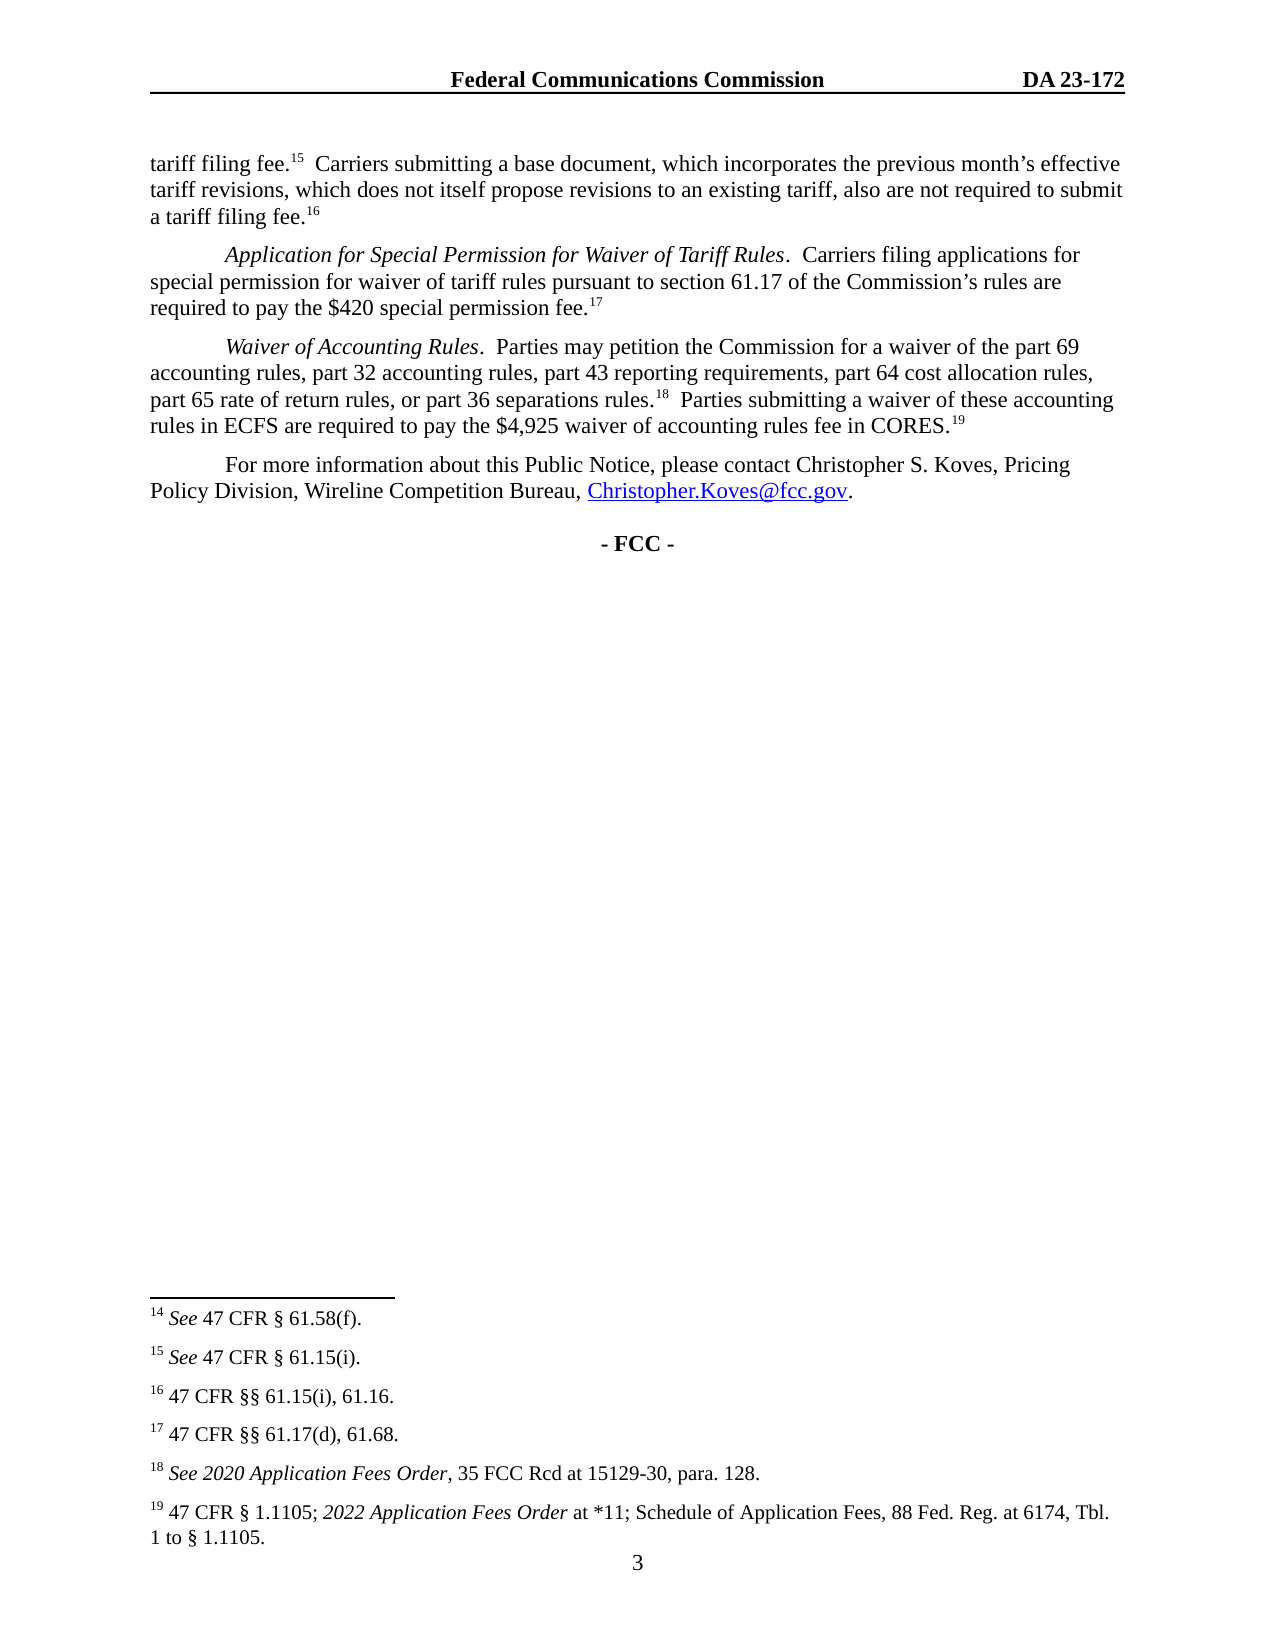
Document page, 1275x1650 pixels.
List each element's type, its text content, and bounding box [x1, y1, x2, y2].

list Standard Tariff Filing. Carriers submitting tariff filings proposing new tariffs or revisions to an existing tariff, that are not subject to the complex tariff filing fees, are required to submit the $1,040 standard tariff filing fee. Incumbent LECs filing tariff publications on 3-days’ notice, pursuant to section 61.58(a)(3), proposing corrections or voluntarily deferring the effective date of a pending tariff revision are required to submit the standard tariff filing fee. Competitive LECs filing tariff publications proposing revisions to existing tariffs or pending tariff revisions are required to submit the standard tariff filing fee. Carriers filing an amended transmittal revising supporting documentation filed with a tariff, such as tariff review plans, but not proposing revisions to the tariff itself, are not required to submit a tariff filing fee. Carriers submitting a base document, which incorporates the previous month’s effective tariff revisions, which does not itself propose revisions to an existing tariff, also are not required to submit a tariff filing fee. [150, 150, 1125, 229]
list Application for Special Permission for Waiver of Tariff Rules. Carriers filing applications for special permission for waiver of tariff rules pursuant to section 61.17 of the Commission’s rules are required to pay the $420 special permission fee. [150, 242, 1125, 321]
text - FCC - [150, 530, 1125, 556]
text For more information about this Public Notice, please contact Christopher S. Koves, Pricing Policy Division, Wireline Competition Bureau, Christopher.Koves@fcc.gov. [150, 451, 1125, 504]
list Waiver of Accounting Rules. Parties may petition the Commission for a waiver of the part 69 accounting rules, part 32 accounting rules, part 43 reporting requirements, part 64 cost allocation rules, part 65 rate of return rules, or part 36 separations rules. Parties submitting a waiver of these accounting rules in ECFS are required to pay the $4,925 waiver of accounting rules fee in CORES. [150, 333, 1125, 438]
